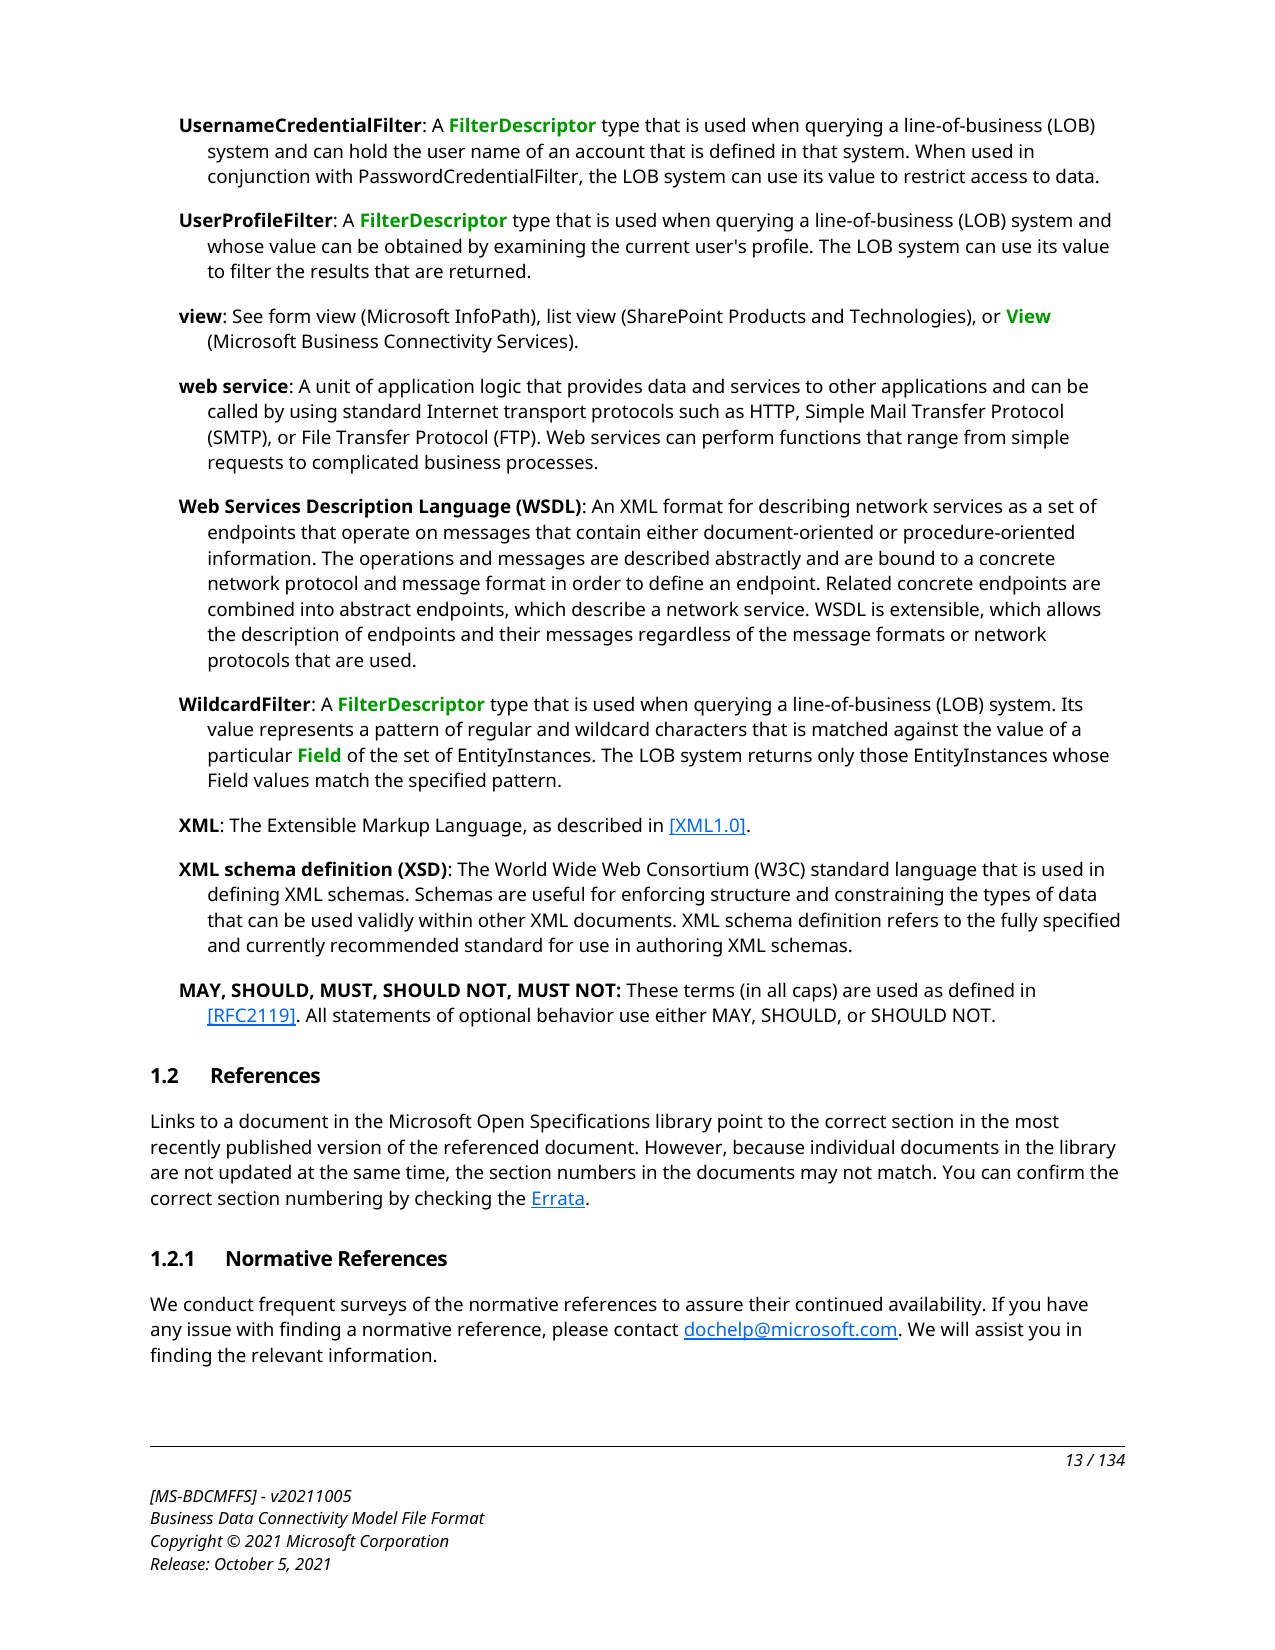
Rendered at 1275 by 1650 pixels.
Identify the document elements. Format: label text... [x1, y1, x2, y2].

text WildcardFilter: A FilterDescriptor type that is used when querying a line-of-business (LOB) system. Its value represents a pattern of regular and wildcard characters that is matched against the value of a particular Field of the set of EntityInstances. The LOB system returns only those EntityInstances whose Field values match the specified pattern. [178, 691, 1125, 793]
text Links to a document in the Microsoft Open Specifications library point to the correct section in the most recently published version of the referenced document. However, because individual documents in the library are not updated at the same time, the section numbers in the documents may not match. You can confirm the correct section numbering by checking the Errata. [150, 1109, 1125, 1211]
text view: See form view (Microsoft InfoPath), list view (SharePoint Products and Technologies), or View (Microsoft Business Connectivity Services). [178, 303, 1125, 354]
text UsernameCredentialFilter: A FilterDescriptor type that is used when querying a line-of-business (LOB) system and can hold the user name of an account that is defined in that system. When used in conjunction with PasswordCredentialFilter, the LOB system can use its value to restrict access to data. [178, 112, 1125, 189]
subtitle Normative References [150, 1244, 1125, 1272]
text XML: The Extensible Markup Language, as described in [XML1.0]. [178, 812, 1125, 837]
text web service: A unit of application logic that provides data and services to other applications and can be called by using standard Internet transport protocols such as HTTP, Simple Mail Transfer Protocol (SMTP), or File Transfer Protocol (FTP). Web services can perform functions that range from simple requests to complicated business processes. [178, 373, 1125, 475]
text We conduct frequent surveys of the normative references to assure their continued availability. If you have any issue with finding a normative reference, please contact dochelp@microsoft.com. We will assist you in finding the relevant information. [150, 1291, 1125, 1368]
text MAY, SHOULD, MUST, SHOULD NOT, MUST NOT: These terms (in all caps) are used as defined in [RFC2119]. All statements of optional behavior use either MAY, SHOULD, or SHOULD NOT. [178, 977, 1125, 1028]
text XML schema definition (XSD): The World Wide Web Consortium (W3C) standard language that is used in defining XML schemas. Schemas are useful for enforcing structure and constraining the types of data that can be used validly within other XML documents. XML schema definition refers to the fully specified and currently recommended standard for use in authoring XML schemas. [178, 856, 1125, 958]
text Web Services Description Language (WSDL): An XML format for describing network services as a set of endpoints that operate on messages that contain either document-oriented or procedure-oriented information. The operations and messages are described abstractly and are bound to a concrete network protocol and message format in order to define an endpoint. Related concrete endpoints are combined into abstract endpoints, which describe a network service. WSDL is extensible, which allows the description of endpoints and their messages regardless of the message formats or network protocols that are used. [178, 494, 1125, 672]
text UserProfileFilter: A FilterDescriptor type that is used when querying a line-of-business (LOB) system and whose value can be obtained by examining the current user's profile. The LOB system can use its value to filter the results that are returned. [178, 208, 1125, 284]
subtitle References [150, 1061, 1125, 1090]
